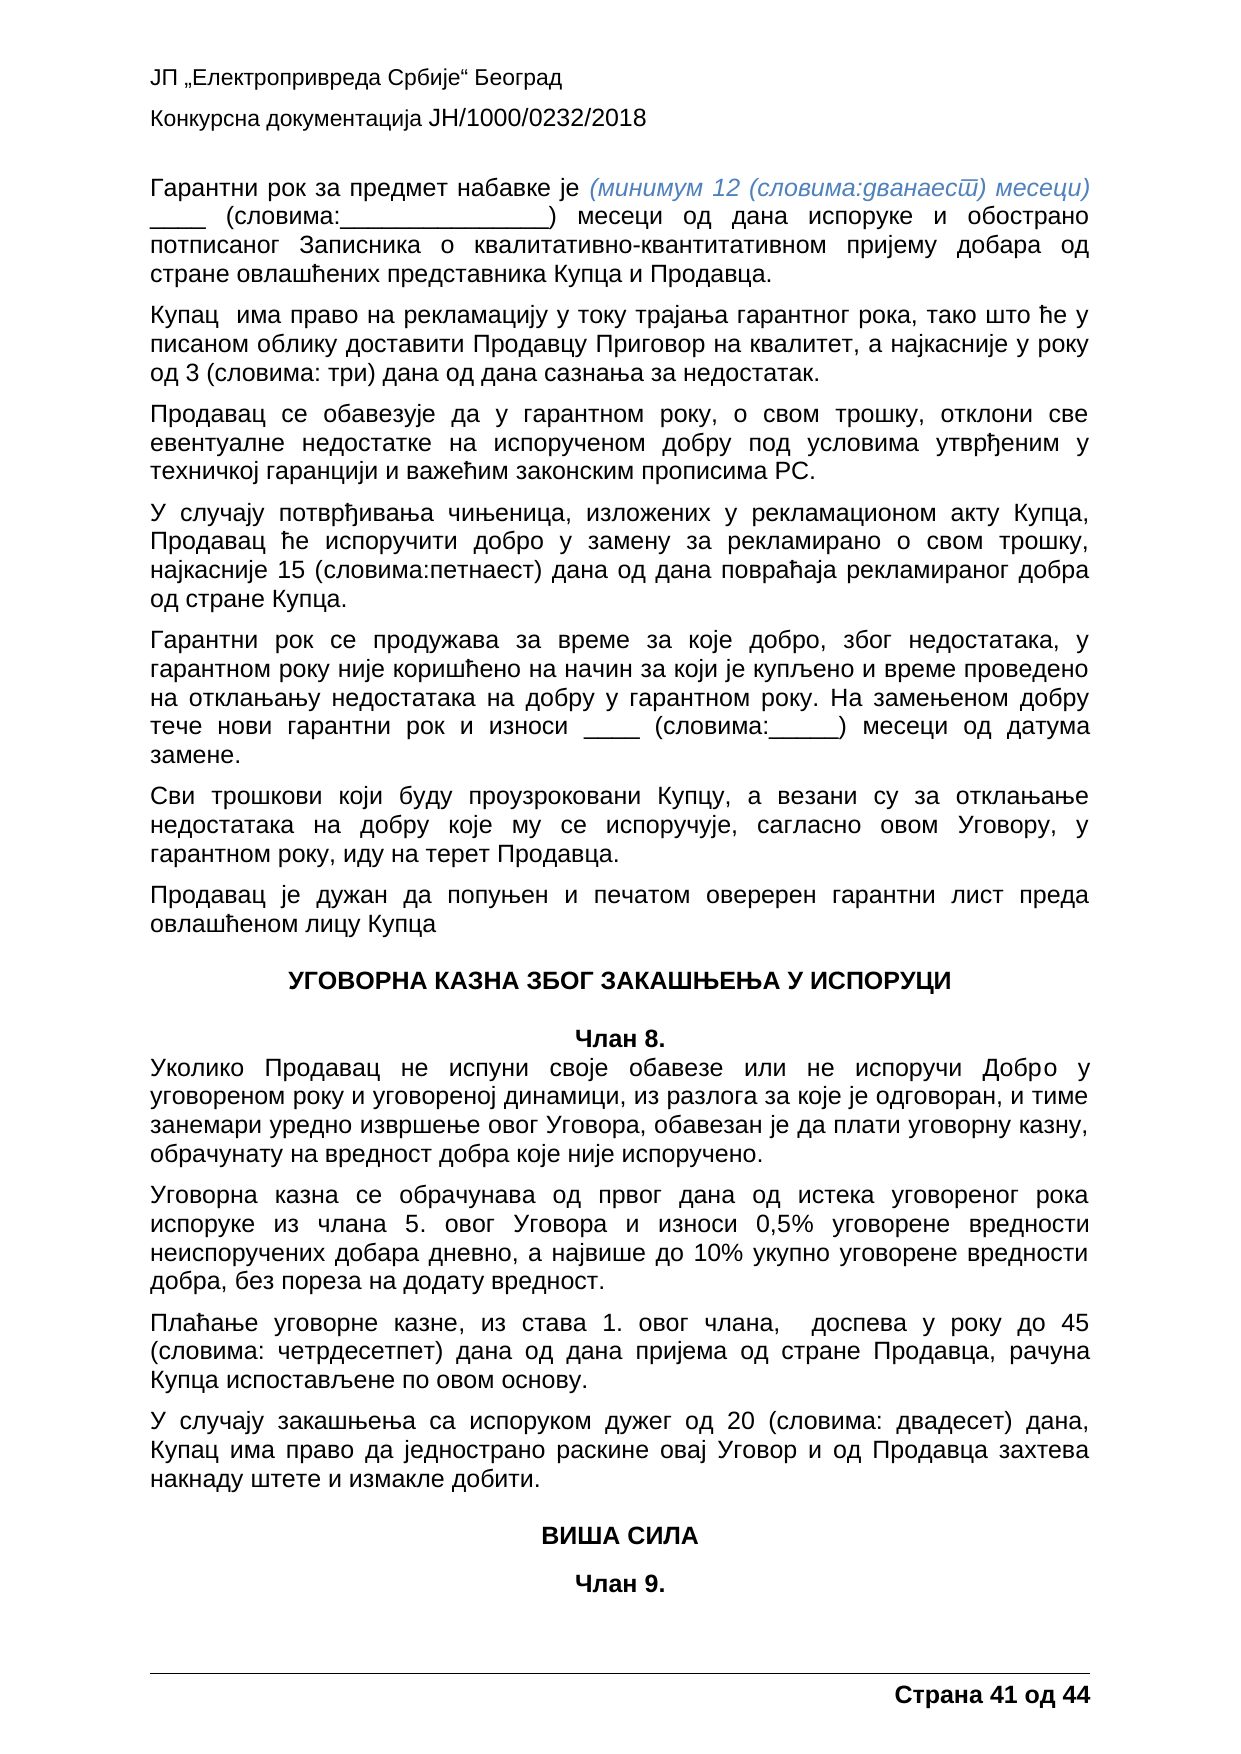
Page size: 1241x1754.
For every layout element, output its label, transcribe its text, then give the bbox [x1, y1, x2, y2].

text Плаћање уговорне казне, из става 1. овог члана, дoспeвa у рoку до 45 (словима: четрдесетпет) дaнa oд дaнa пријема од стране Продавца, рачуна Купца испостављене по овом основу. [150, 1308, 1090, 1394]
text Гарантни рок за предмет набавке је (минимум 12 (словима:дванаест) месеци) ____ (словима:_______________) месеци од дана испоруке и обострано потписаног Записника о квалитативно-квантитативном пријему добара од стране овлашћених представника Купца и Продавца. [150, 173, 1090, 288]
text Купац има право на рекламацију у току трајања гарантног рока, тако што ће у писаном облику доставити Продавцу Приговор на квалитет, а најкасније у року од 3 (словима: три) дана од дана сазнања за недостатак. [150, 300, 1090, 386]
text ВИША СИЛА [150, 1521, 1090, 1550]
text Члан 8. [150, 1024, 1090, 1053]
text Уговорна казна се обрачунава од првог дана од истека уговореног рока испоруке из члана 5. овог Уговора и износи 0,5% уговорене вредности неиспоручених добара дневно, а највише до 10% укупно уговорене вредности добра, без пореза на додату вредност. [150, 1180, 1090, 1295]
text Уколико Продавац не испуни своје обавезе или не испоручи Добро у уговореном року и уговореној динамици, из разлога за које је одговоран, и тиме занемари уредно извршење овог Уговора, обавезан је да плати уговорну казну, обрачунату на вредност добра које није испоручено. [150, 1053, 1090, 1168]
text Продавац се обавезује да у гарантном року, о свом трошку, отклони све евентуалне недостатке на испорученом добру под условима утврђеним у техничкој гаранцији и важећим законским прописима РС. [150, 399, 1090, 485]
text У случају закашњења са испоруком дужег од 20 (словима: двадесет) дана, Купац има право да једнострано раскине овај Уговор и од Продавца захтева накнаду штете и измакле добити. [150, 1406, 1090, 1493]
text У случају потврђивања чињеница, изложених у рекламационом акту Купца, Продавац ће испоручити добро у замену за рекламирано о свом трошку, најкасније 15 (словима:петнаест) дана од дана повраћаја рекламираног добра од стране Купца. [150, 498, 1090, 613]
text Гарантни рок се продужава за време за које добро, због недостатака, у гарантном року није коришћено на начин за који је купљено и време проведено на отклањању недостатака на добру у гарантном року. На замењеном добру тече нови гарантни рок и износи ____ (словима:_____) месеци од датума замене. [150, 625, 1090, 769]
text Сви трошкови који буду проузроковани Купцу, а везани су за отклањање недостатака на добру које му се испоручује, сагласно овом Уговору, у гарантном року, иду на терет Продавца. [150, 781, 1090, 868]
text Члан 9. [150, 1569, 1090, 1598]
text Продавац је дужан да попуњен и печатом оверерен гарантни лист преда овлашћеном лицу Купца [150, 880, 1090, 938]
text УГОВОРНА КАЗНА ЗБОГ ЗАКАШЊЕЊА У ИСПОРУЦИ [150, 966, 1090, 995]
